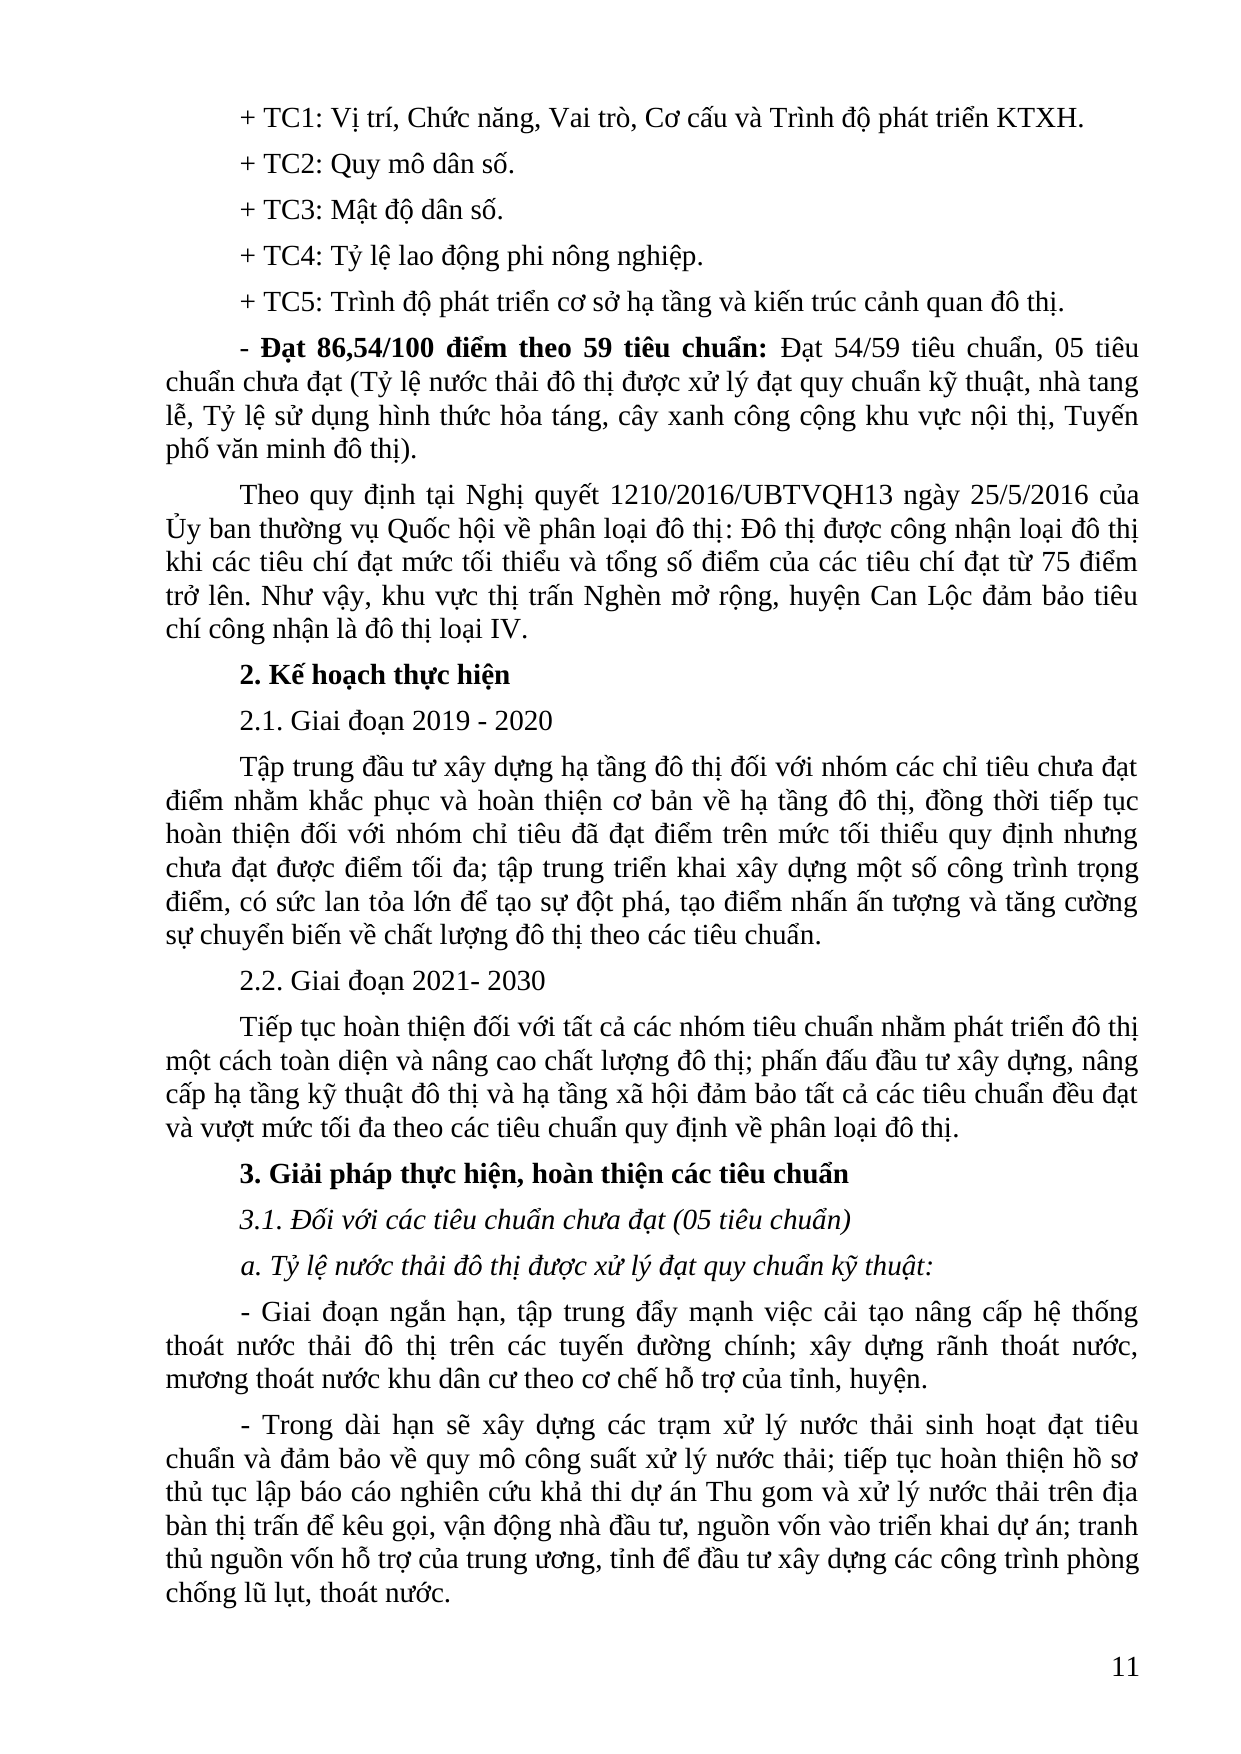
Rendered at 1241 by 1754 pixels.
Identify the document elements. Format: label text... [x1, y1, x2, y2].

text Tiếp tục hoàn thiện đối với tất cả các nhóm tiêu chuẩn nhằm phát triển đô thị một cách toàn diện và nâng cao chất lượng đô thị; phấn đấu đầu tư xây dựng, nâng cấp hạ tầng kỹ thuật đô thị và hạ tầng xã hội đảm bảo tất cả các tiêu chuẩn đều đạt và vượt mức tối đa theo các tiêu chuẩn quy định về phân loại đô thị. [165, 1009, 1140, 1143]
text Tập trung đầu tư xây dựng hạ tầng đô thị đối với nhóm các chỉ tiêu chưa đạt điểm nhằm khắc phục và hoàn thiện cơ bản về hạ tầng đô thị, đồng thời tiếp tục hoàn thiện đối với nhóm chỉ tiêu đã đạt điểm trên mức tối thiểu quy định nhưng chưa đạt được điểm tối đa; tập trung triển khai xây dựng một số công trình trọng điểm, có sức lan tỏa lớn để tạo sự đột phá, tạo điểm nhấn ấn tượng và tăng cường sự chuyển biến về chất lượng đô thị theo các tiêu chuẩn. [165, 749, 1140, 951]
text + TC2: Quy mô dân số. [165, 146, 1140, 180]
text + TC4: Tỷ lệ lao động phi nông nghiệp. [165, 238, 1140, 272]
text - Giai đoạn ngắn hạn, tập trung đẩy mạnh việc cải tạo nâng cấp hệ thống thoát nước thải đô thị trên các tuyến đường chính; xây dựng rãnh thoát nước, mương thoát nước khu dân cư theo cơ chế hỗ trợ của tỉnh, huyện. [165, 1294, 1140, 1395]
text - Trong dài hạn sẽ xây dựng các trạm xử lý nước thải sinh hoạt đạt tiêu chuẩn và đảm bảo về quy mô công suất xử lý nước thải; tiếp tục hoàn thiện hồ sơ thủ tục lập báo cáo nghiên cứu khả thi dự án Thu gom và xử lý nước thải trên địa bàn thị trấn để kêu gọi, vận động nhà đầu tư, nguồn vốn vào triển khai dự án; tranh thủ nguồn vốn hỗ trợ của trung ương, tỉnh để đầu tư xây dựng các công trình phòng chống lũ lụt, thoát nước. [165, 1407, 1140, 1608]
text Theo quy định tại Nghị quyết 1210/2016/UBTVQH13 ngày 25/5/2016 của Ủy ban thường vụ Quốc hội về phân loại đô thị: Đô thị được công nhận loại đô thị khi các tiêu chí đạt mức tối thiểu và tổng số điểm của các tiêu chí đạt từ 75 điểm trở lên. Như vậy, khu vực thị trấn Nghèn mở rộng, huyện Can Lộc đảm bảo tiêu chí công nhận là đô thị loại IV. [165, 477, 1140, 645]
text a. Tỷ lệ nước thải đô thị được xử lý đạt quy chuẩn kỹ thuật: [165, 1248, 1140, 1282]
text 3.1. Đối với các tiêu chuẩn chưa đạt (05 tiêu chuẩn) [165, 1202, 1140, 1236]
text - Đạt 86,54/100 điểm theo 59 tiêu chuẩn: Đạt 54/59 tiêu chuẩn, 05 tiêu chuẩn chưa đạt (Tỷ lệ nước thải đô thị được xử lý đạt quy chuẩn kỹ thuật, nhà tang lễ, Tỷ lệ sử dụng hình thức hỏa táng, cây xanh công cộng khu vực nội thị, Tuyến phố văn minh đô thị). [165, 331, 1140, 465]
text 3. Giải pháp thực hiện, hoàn thiện các tiêu chuẩn [165, 1156, 1140, 1189]
text 2.1. Giai đoạn 2019 - 2020 [165, 703, 1140, 737]
text + TC5: Trình độ phát triển cơ sở hạ tầng và kiến trúc cảnh quan đô thị. [165, 284, 1140, 318]
text + TC3: Mật độ dân số. [165, 192, 1140, 226]
text 2. Kế hoạch thực hiện [165, 657, 1140, 691]
text + TC1: Vị trí, Chức năng, Vai trò, Cơ cấu và Trình độ phát triển KTXH. [165, 100, 1140, 134]
text 2.2. Giai đoạn 2021- 2030 [165, 963, 1140, 997]
